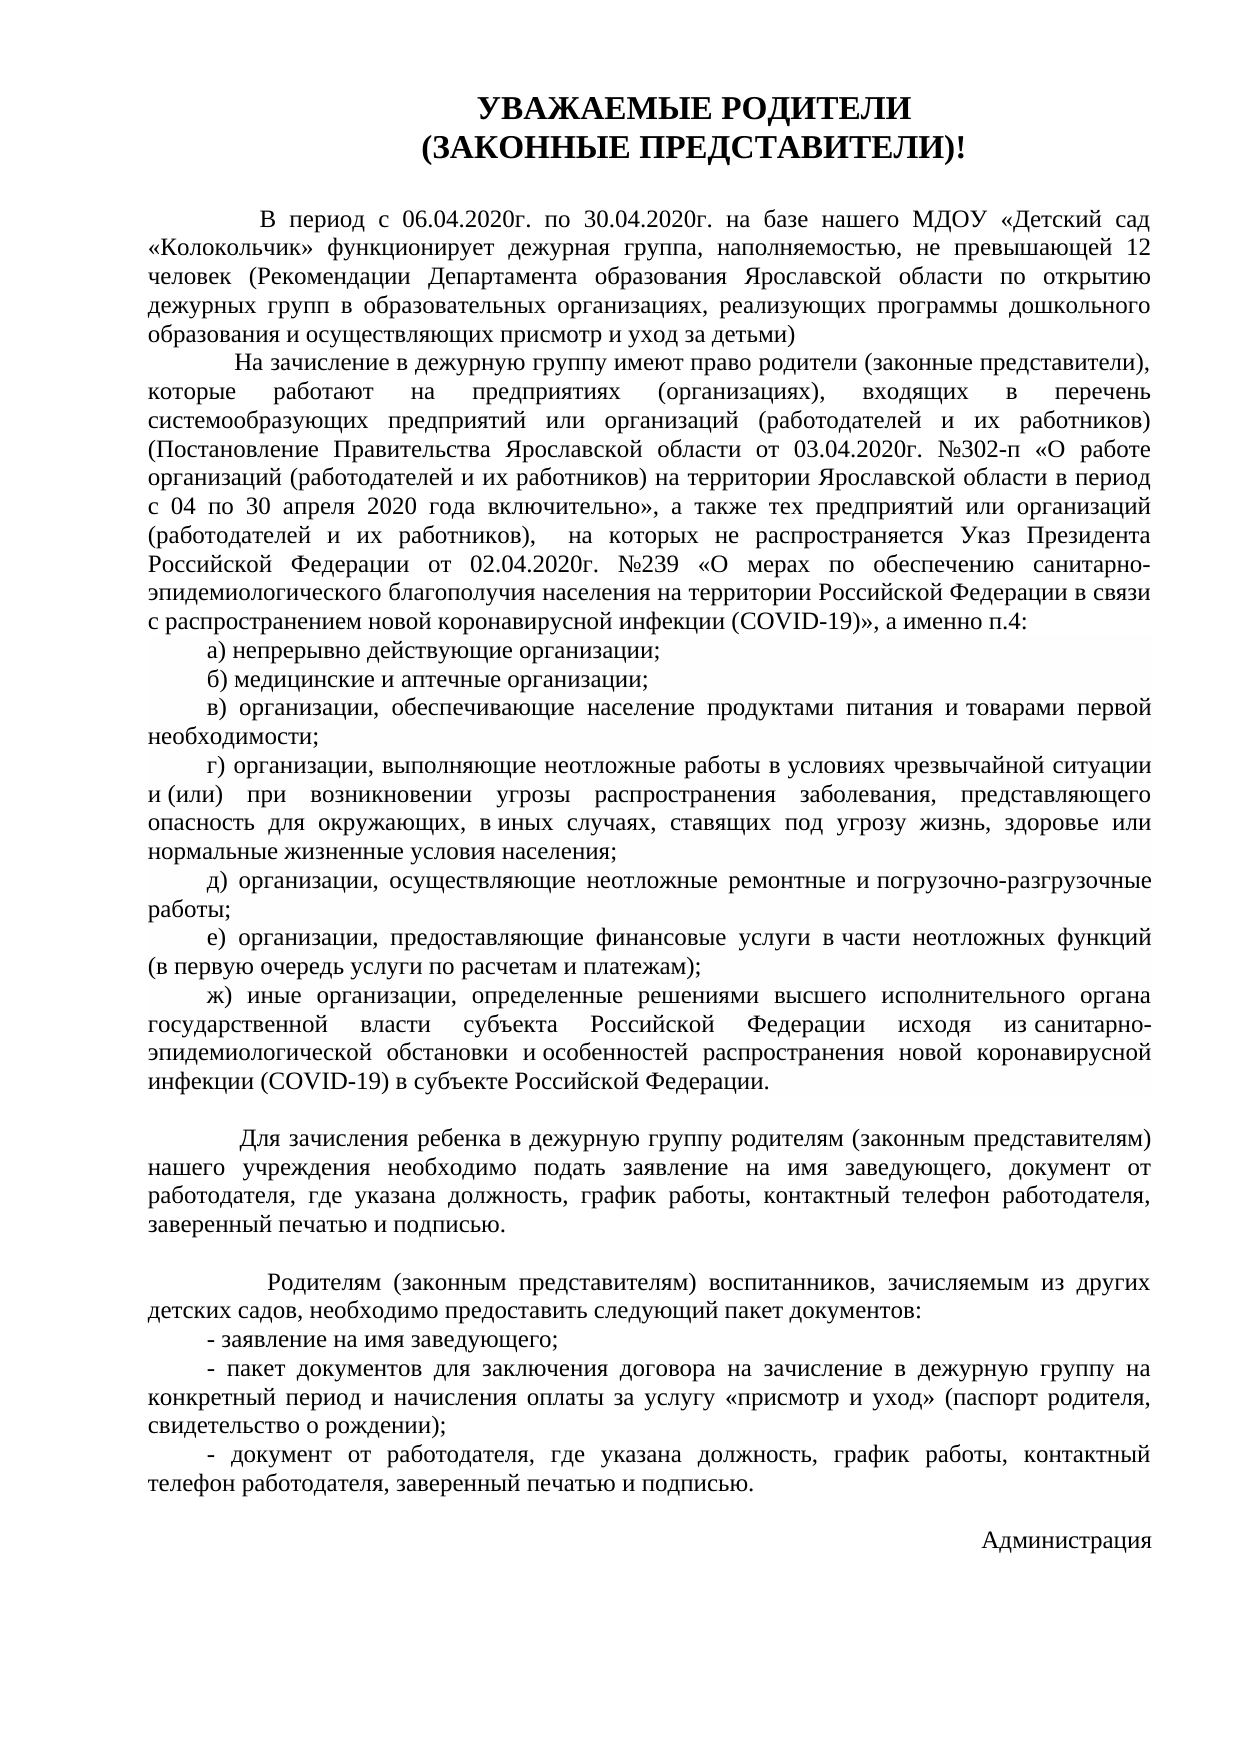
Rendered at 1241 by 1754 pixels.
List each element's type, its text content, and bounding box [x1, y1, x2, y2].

text е) организации, предоставляющие финансовые услуги в части неотложных функций (в первую очередь услуги по расчетам и платежам); [148, 922, 1152, 980]
list - заявление на имя заведующего; [148, 1324, 1152, 1353]
text ж) иные организации, определенные решениями высшего исполнительного органа государственной власти субъекта Российской Федерации исходя из санитарно-эпидемиологической обстановки и особенностей распространения новой коронавирусной инфекции (COVID-19) в субъекте Российской Федерации. [148, 980, 1152, 1095]
text а) непрерывно действующие организации; [148, 635, 1152, 664]
text (ЗАКОННЫЕ ПРЕДСТАВИТЕЛИ)! [177, 127, 1152, 165]
text В период с 06.04.2020г. по 30.04.2020г. на базе нашего МДОУ «Детский сад «Колокольчик» функционирует дежурная группа, наполняемостью, не превышающей 12 человек (Рекомендации Департамента образования Ярославской области по открытию дежурных групп в образовательных организациях, реализующих программы дошкольного образования и осуществляющих присмотр и уход за детьми) [148, 204, 1152, 347]
list - пакет документов для заключения договора на зачисление в дежурную группу на конкретный период и начисления оплаты за услугу «присмотр и уход» (паспорт родителя, свидетельство о рождении); [148, 1353, 1152, 1439]
list Родителям (законным представителям) воспитанников, зачисляемым из других детских садов, необходимо предоставить следующий пакет документов: [148, 1267, 1152, 1324]
text в) организации, обеспечивающие население продуктами питания и товарами первой необходимости; [148, 692, 1152, 750]
list - документ от работодателя, где указана должность, график работы, контактный телефон работодателя, заверенный печатью и подписью. [148, 1439, 1152, 1497]
text г) организации, выполняющие неотложные работы в условиях чрезвычайной ситуации и (или) при возникновении угрозы распространения заболевания, представляющего опасность для окружающих, в иных случаях, ставящих под угрозу жизнь, здоровье или нормальные жизненные условия населения; [148, 750, 1152, 865]
text д) организации, осуществляющие неотложные ремонтные и погрузочно-разгрузочные работы; [148, 865, 1152, 922]
text УВАЖАЕМЫЕ РОДИТЕЛИ [177, 89, 1152, 127]
list Для зачисления ребенка в дежурную группу родителям (законным представителям) нашего учреждения необходимо подать заявление на имя заведующего, документ от работодателя, где указана должность, график работы, контактный телефон работодателя, заверенный печатью и подписью. [148, 1123, 1152, 1238]
text На зачисление в дежурную группу имеют право родители (законные представители), которые работают на предприятиях (организациях), входящих в перечень системообразующих предприятий или организаций (работодателей и их работников) (Постановление Правительства Ярославской области от 03.04.2020г. №302-п «О работе организаций (работодателей и их работников) на территории Ярославской области в период с 04 по 30 апреля 2020 года включительно», а также тех предприятий или организаций (работодателей и их работников), на которых не распространяется Указ Президента Российской Федерации от 02.04.2020г. №239 «О мерах по обеспечению санитарно-эпидемиологического благополучия населения на территории Российской Федерации в связи с распространением новой коронавирусной инфекции (COVID-19)», а именно п.4: [148, 347, 1152, 635]
list Администрация [148, 1525, 1152, 1554]
text б) медицинские и аптечные организации; [148, 664, 1152, 692]
